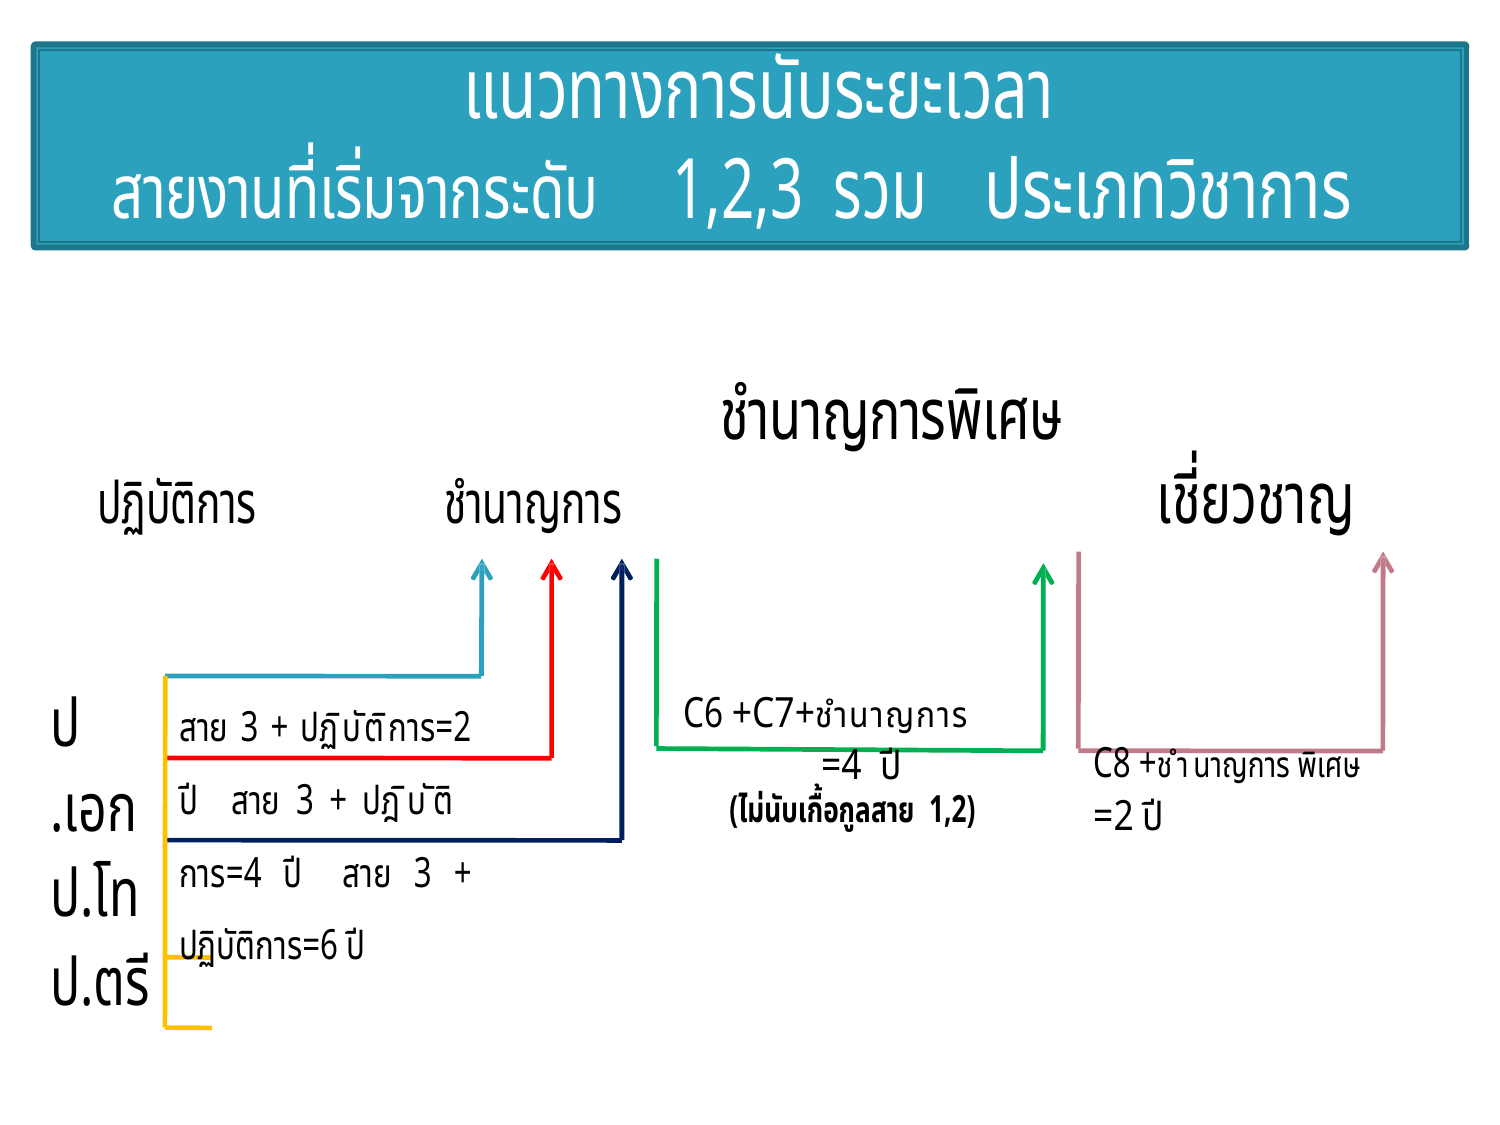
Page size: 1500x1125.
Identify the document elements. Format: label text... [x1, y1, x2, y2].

text สาย 3 + ปฏิบัติการ=2 ปี สาย 3 + ปฎิบัติการ=4 ปี สาย 3 + ปฏิบัติการ=6 ปี [179, 697, 471, 972]
text เชี่ยวชาญ [1156, 359, 1435, 542]
text C6 +C7+ชำนาญการ [683, 679, 997, 740]
text =2ปี [1093, 790, 1435, 840]
subtitle ปฏิบัติการ ชำนาญการ [97, 451, 681, 542]
text ป.โท [50, 848, 158, 933]
text 1,2,3 รวมกับ [672, 138, 980, 338]
subtitle แนวทางการนับระยะเวลา [463, 42, 1435, 138]
text ป.ตรี [50, 934, 158, 1036]
text C8 +ชำนาญการ พิเศษ [1093, 726, 1435, 790]
text (ไม่นับเกื้อกูลสาย 1,2) [729, 789, 997, 831]
text =4 ปี [683, 740, 997, 789]
text ชำนาญการพิเศษ [97, 542, 681, 630]
text ป.เอก [50, 679, 158, 848]
text ประเภทวิชาการ [984, 138, 1435, 238]
text สายงานที่เริ่มจากระดับ [111, 138, 668, 238]
